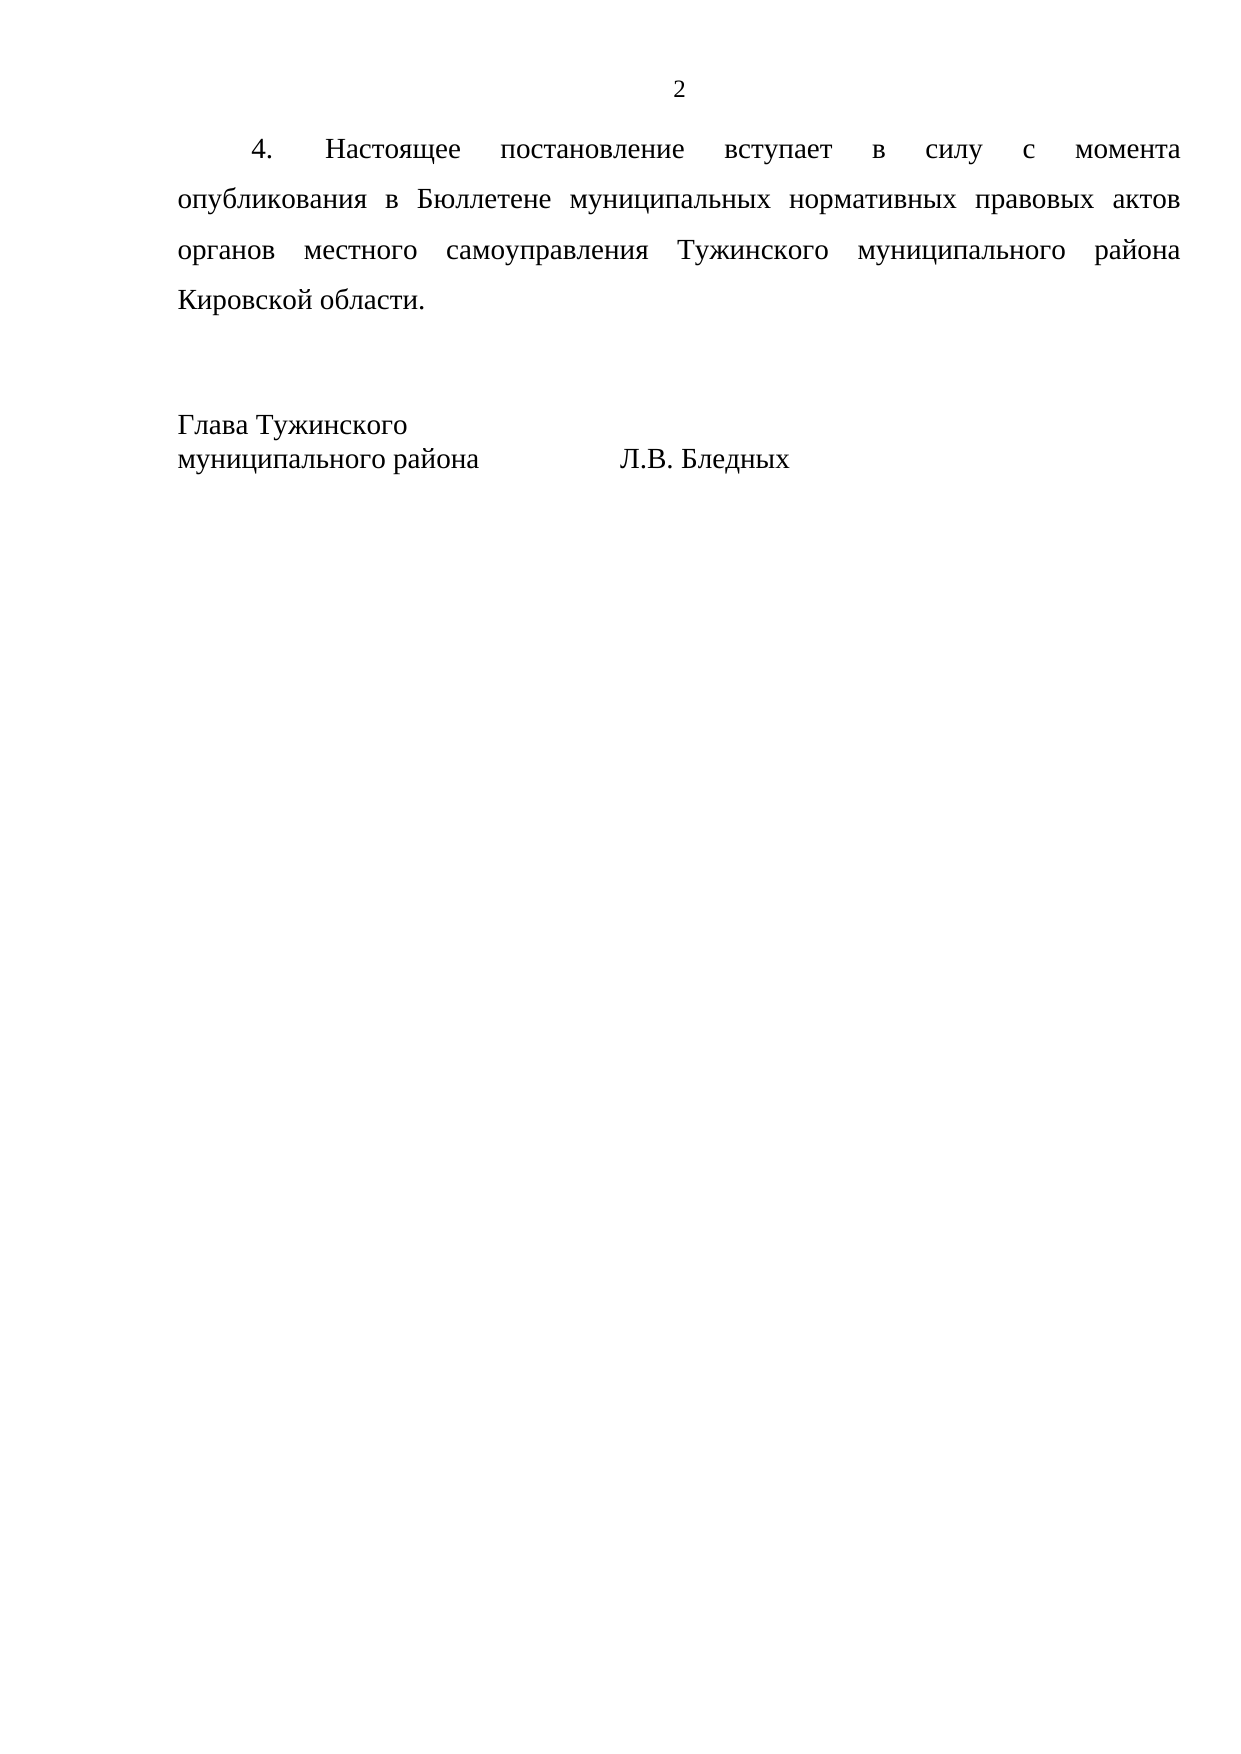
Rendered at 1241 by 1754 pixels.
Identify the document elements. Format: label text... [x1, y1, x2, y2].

text Глава Тужинского [177, 407, 1181, 441]
title Настоящее постановление вступает в силу с момента опубликования в Бюллетене муниципальных нормативных правовых актов органов местного самоуправления Тужинского муниципального района Кировской области. [177, 131, 1181, 316]
text муниципального района Л.В. Бледных [177, 441, 1181, 474]
